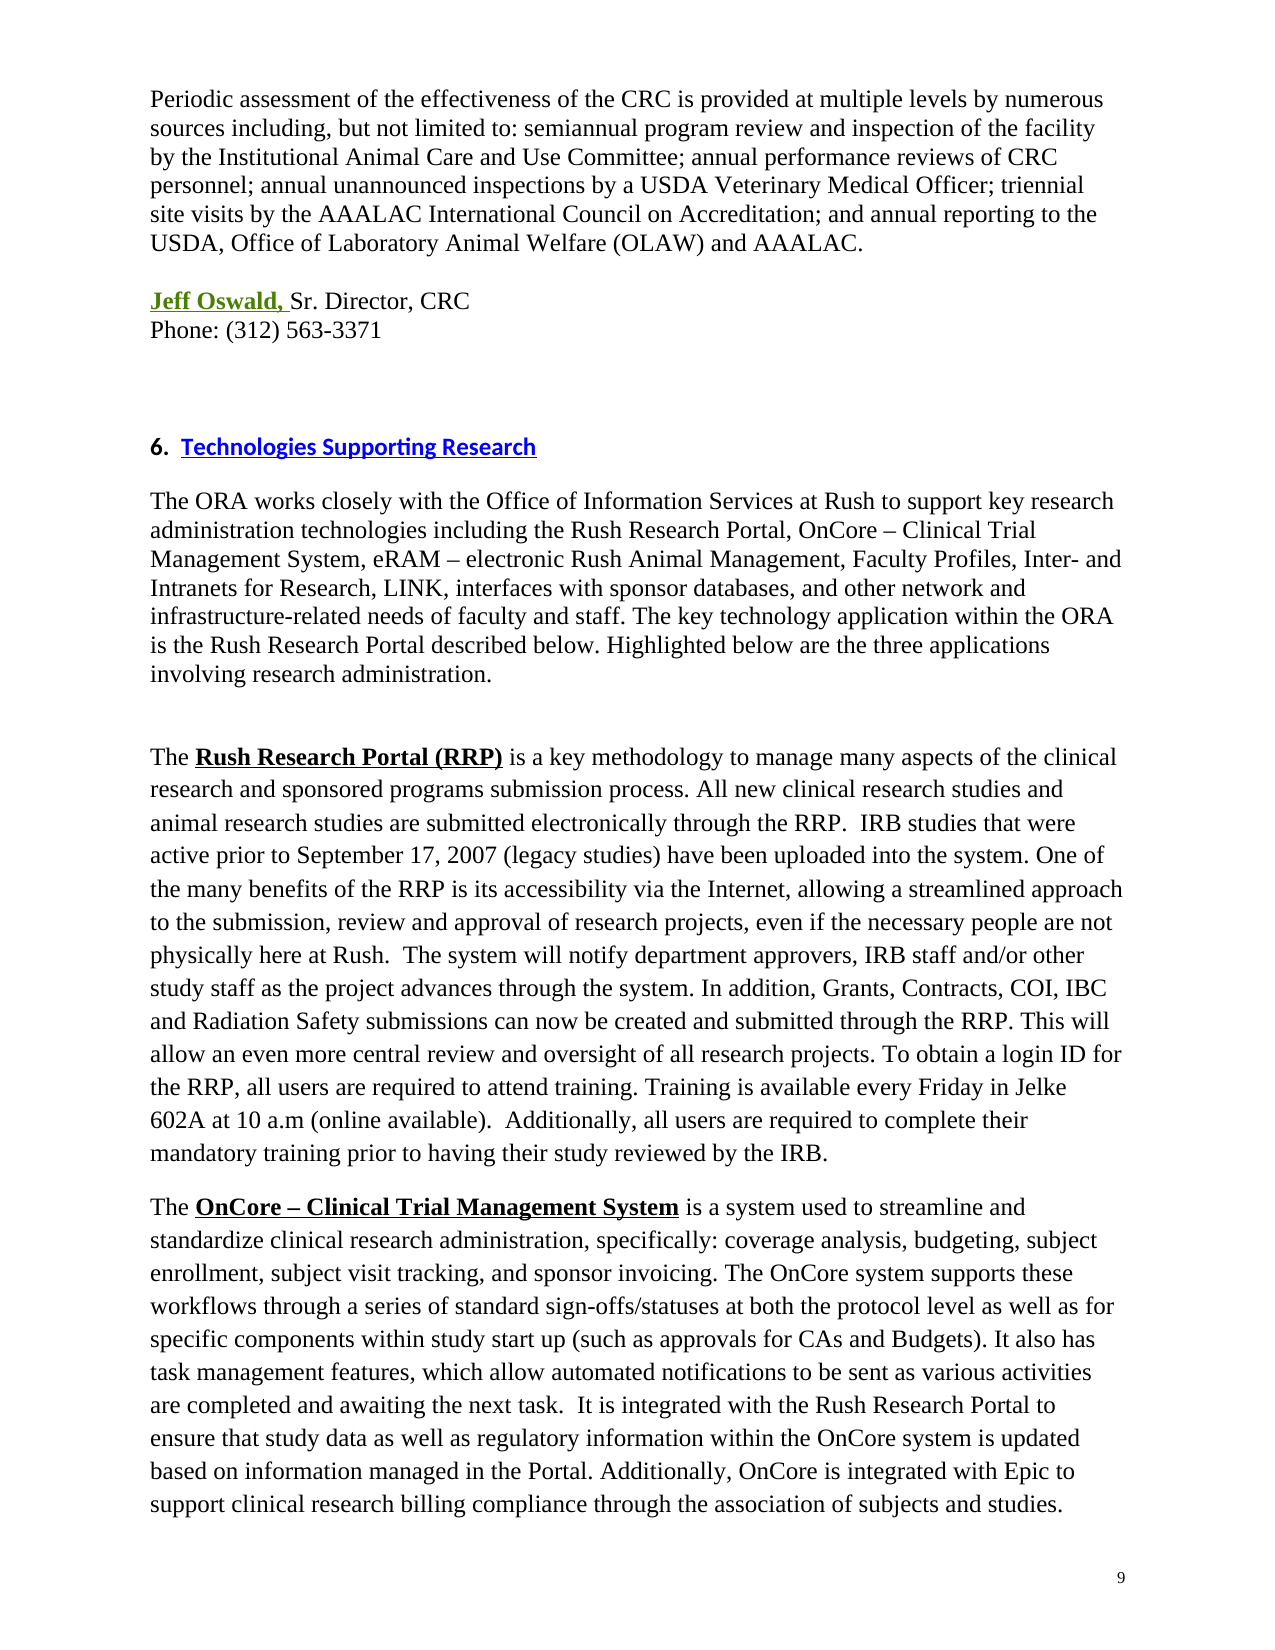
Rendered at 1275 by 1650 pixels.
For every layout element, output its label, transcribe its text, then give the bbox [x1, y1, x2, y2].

text The ORA works closely with the Office of Information Services at Rush to support key research administration technologies including the Rush Research Portal, OnCore – Clinical Trial Management System, eRAM – electronic Rush Animal Management, Faculty Profiles, Inter- and Intranets for Research, LINK, interfaces with sponsor databases, and other network and infrastructure-related needs of faculty and staff. The key technology application within the ORA is the Rush Research Portal described below. Highlighted below are the three applications involving research administration. [150, 486, 1125, 688]
text Periodic assessment of the effectiveness of the CRC is provided at multiple levels by numerous sources including, but not limited to: semiannual program review and inspection of the facility by the Institutional Animal Care and Use Committee; annual performance reviews of CRC personnel; annual unannounced inspections by a USDA Veterinary Medical Officer; triennial site visits by the AAALAC International Council on Accreditation; and annual reporting to the USDA, Office of Laboratory Animal Welfare (OLAW) and AAALAC. [150, 84, 1125, 257]
text Jeff Oswald, Sr. Director, CRC Phone: (312) 563-3371 [150, 286, 1125, 343]
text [150, 1192, 1125, 1518]
text The Rush Research Portal (RRP) is a key methodology to manage many aspects of the clinical research and sponsored programs submission process. All new clinical research studies and animal research studies are submitted electronically through the RRP. IRB studies that were active prior to September 17, 2007 (legacy studies) have been uploaded into the system. One of the many benefits of the RRP is its accessibility via the Internet, allowing a streamlined approach to the submission, review and approval of research projects, even if the necessary people are not physically here at Rush. The system will notify department approvers, IRB staff and/or other study staff as the project advances through the system. In addition, Grants, Contracts, COI, IBC and Radiation Safety submissions can now be created and submitted through the RRP. This will allow an even more central review and oversight of all research projects. To obtain a login ID for the RRP, all users are required to attend training. Training is available every Friday in Jelke 602A at 10 a.m (online available). Additionally, all users are required to complete their mandatory training prior to having their study reviewed by the IRB. [150, 742, 1125, 1167]
text 6. Technologies Supporting Research [150, 431, 1125, 461]
